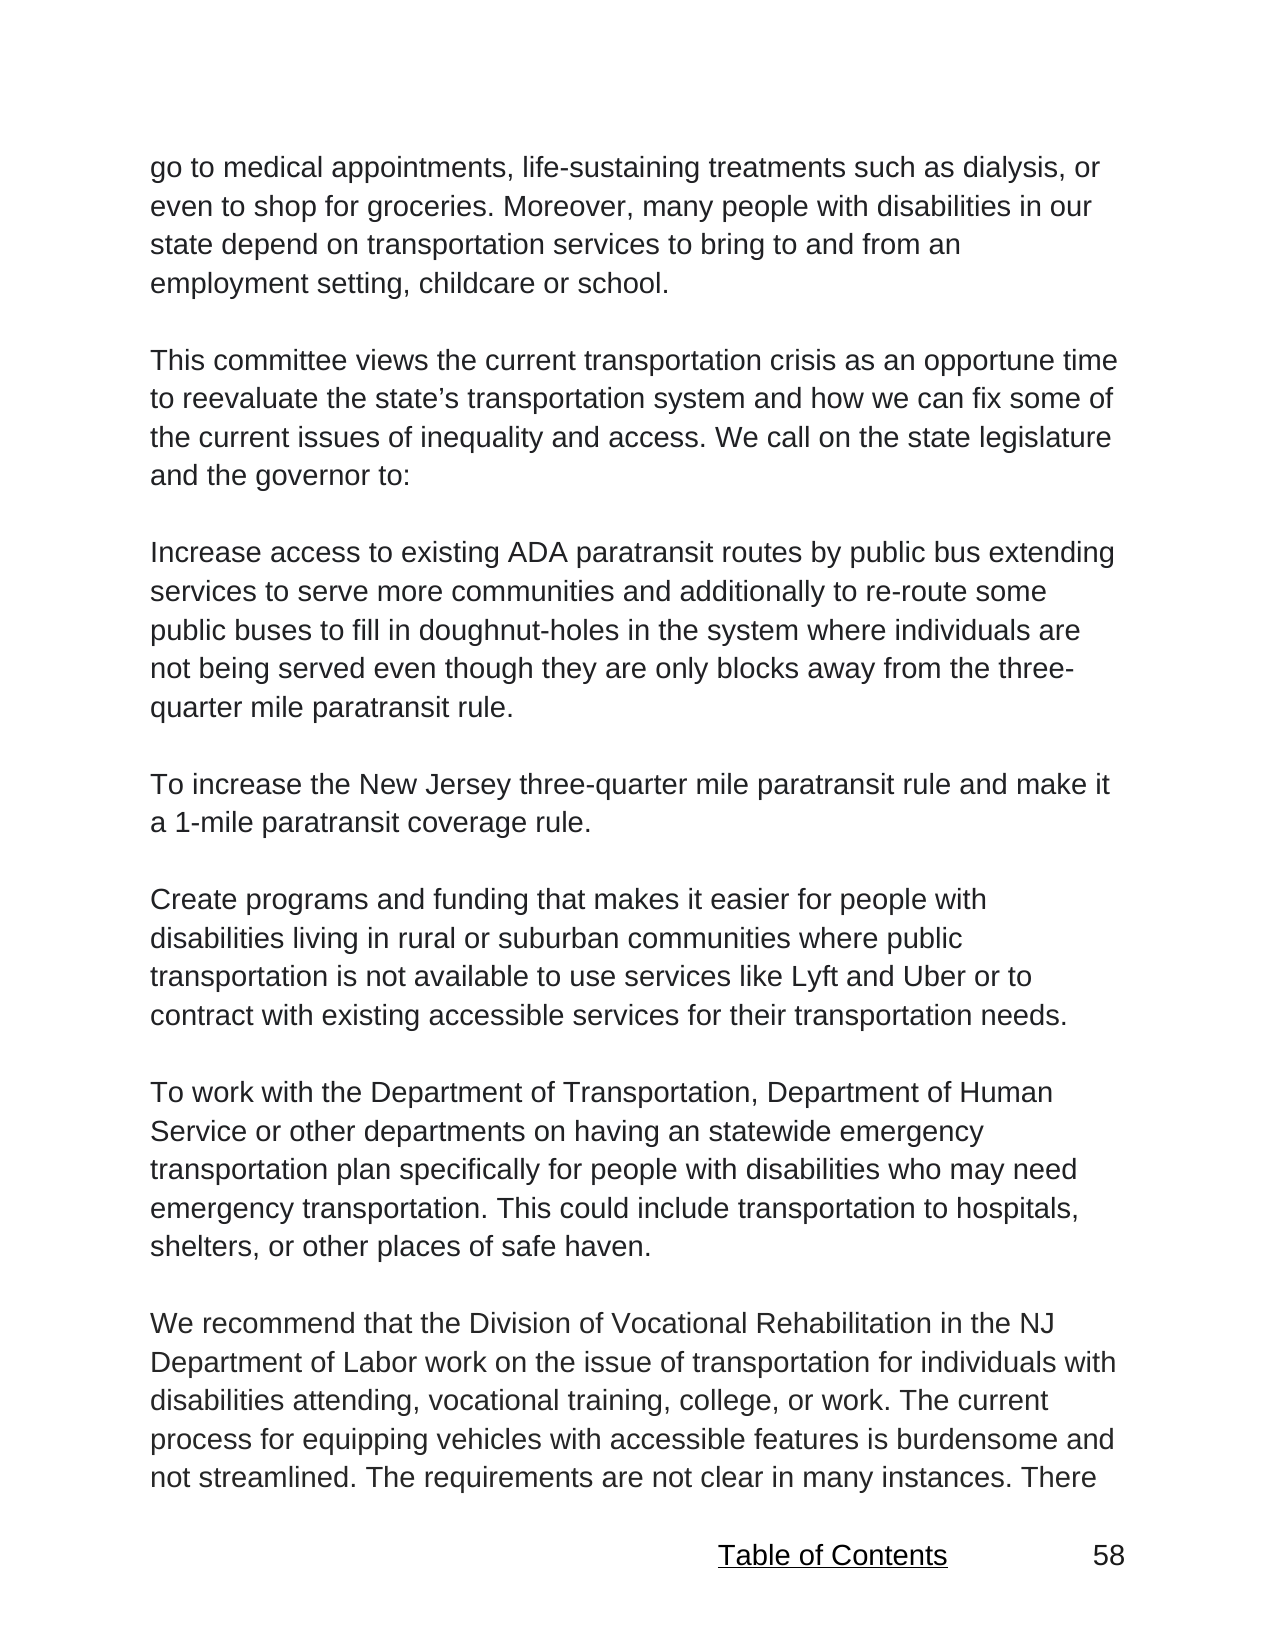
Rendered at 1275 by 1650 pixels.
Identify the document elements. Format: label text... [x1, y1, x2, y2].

text To work with the Department of Transportation, Department of Human Service or other departments on having an statewide emergency transportation plan specifically for people with disabilities who may need emergency transportation. This could include transportation to hospitals, shelters, or other places of safe haven. [150, 1075, 1125, 1263]
text To increase the New Jersey three-quarter mile paratransit rule and make it a 1-mile paratransit coverage rule. [150, 767, 1125, 839]
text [150, 150, 1125, 299]
text Create programs and funding that makes it easier for people with disabilities living in rural or suburban communities where public transportation is not available to use services like Lyft and Uber or to contract with existing accessible services for their transportation needs. [150, 882, 1125, 1031]
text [150, 1306, 1125, 1494]
text This committee views the current transportation crisis as an opportune time to reevaluate the state’s transportation system and how we can fix some of the current issues of inequality and access. We call on the state legislature and the governor to: [150, 343, 1125, 492]
text Increase access to existing ADA paratransit routes by public bus extending services to serve more communities and additionally to re-route some public buses to fill in doughnut-holes in the system where individuals are not being served even though they are only blocks away from the three-quarter mile paratransit rule. [150, 535, 1125, 723]
